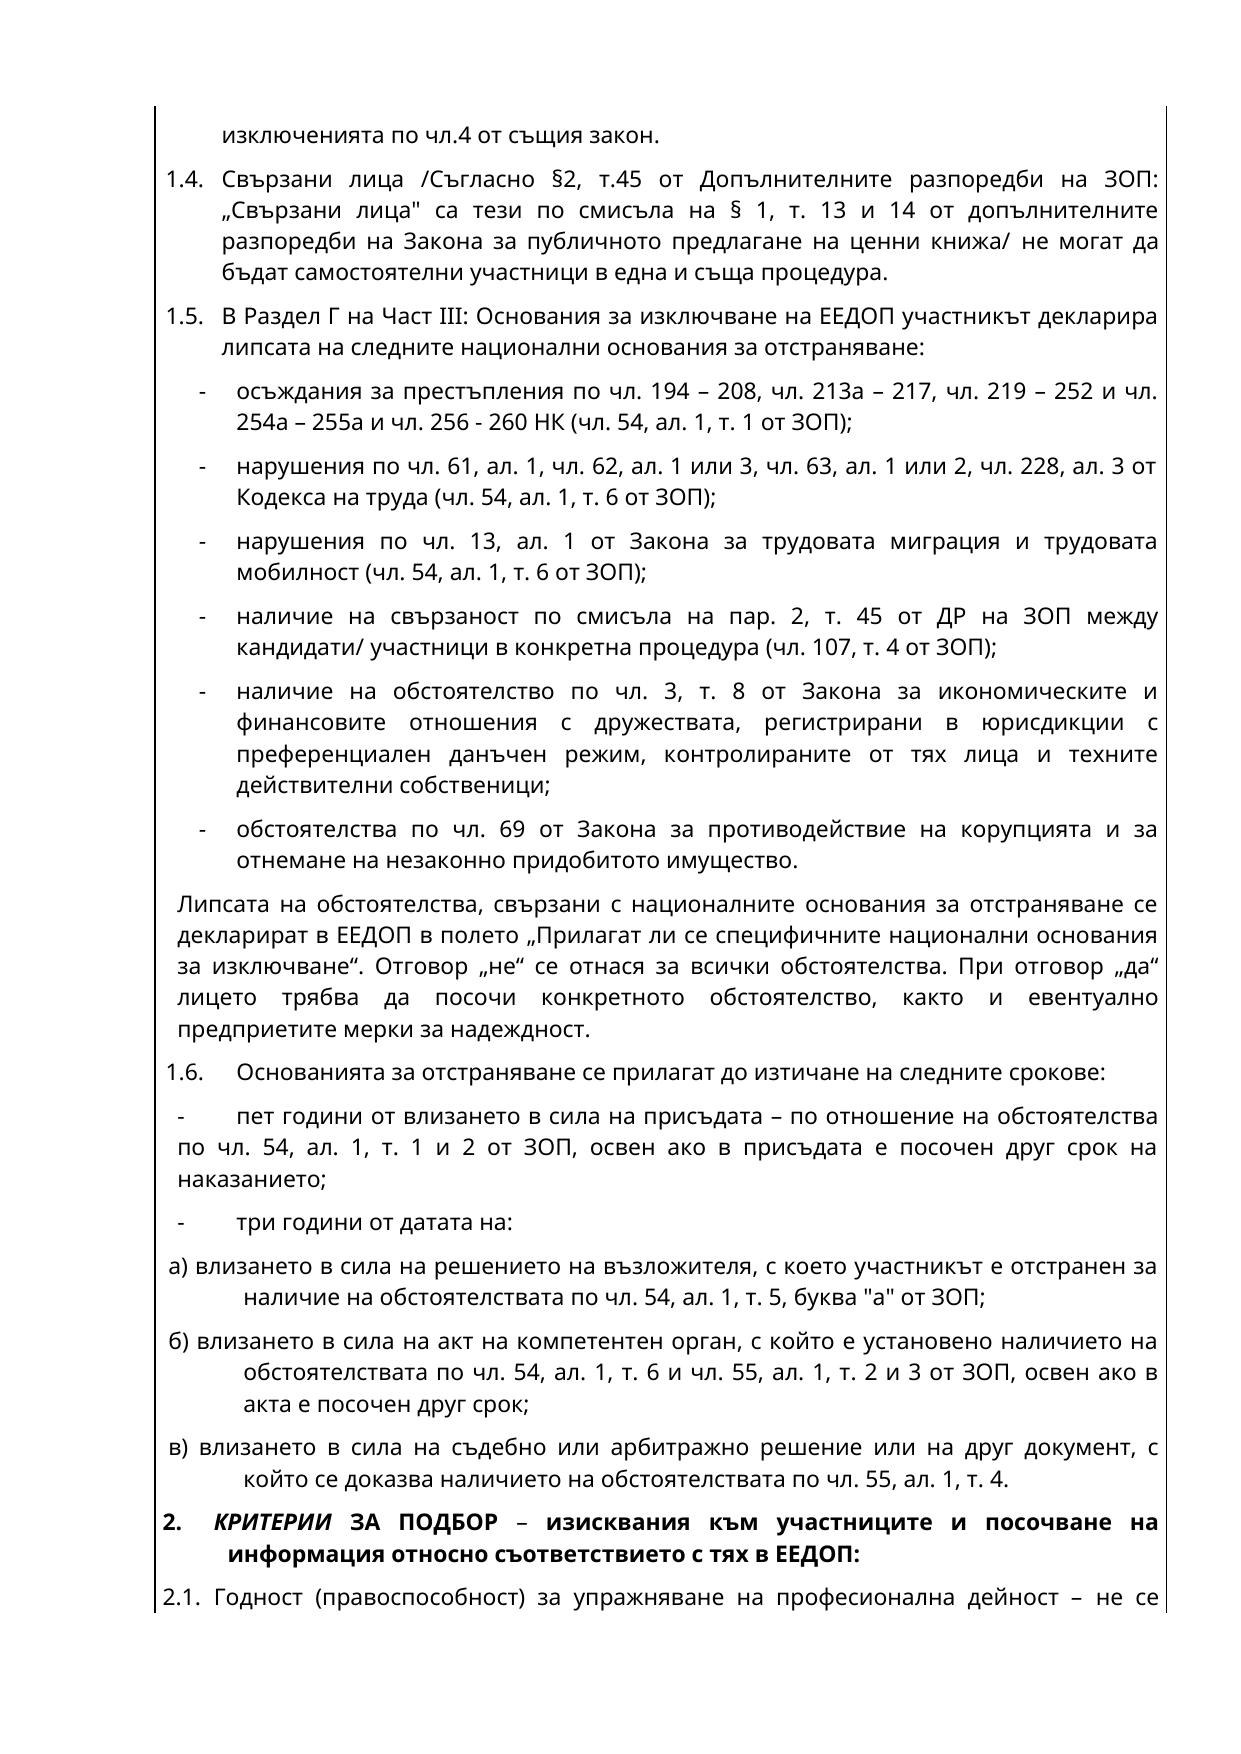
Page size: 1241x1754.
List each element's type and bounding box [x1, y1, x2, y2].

table_cell [156, 106, 1166, 1613]
